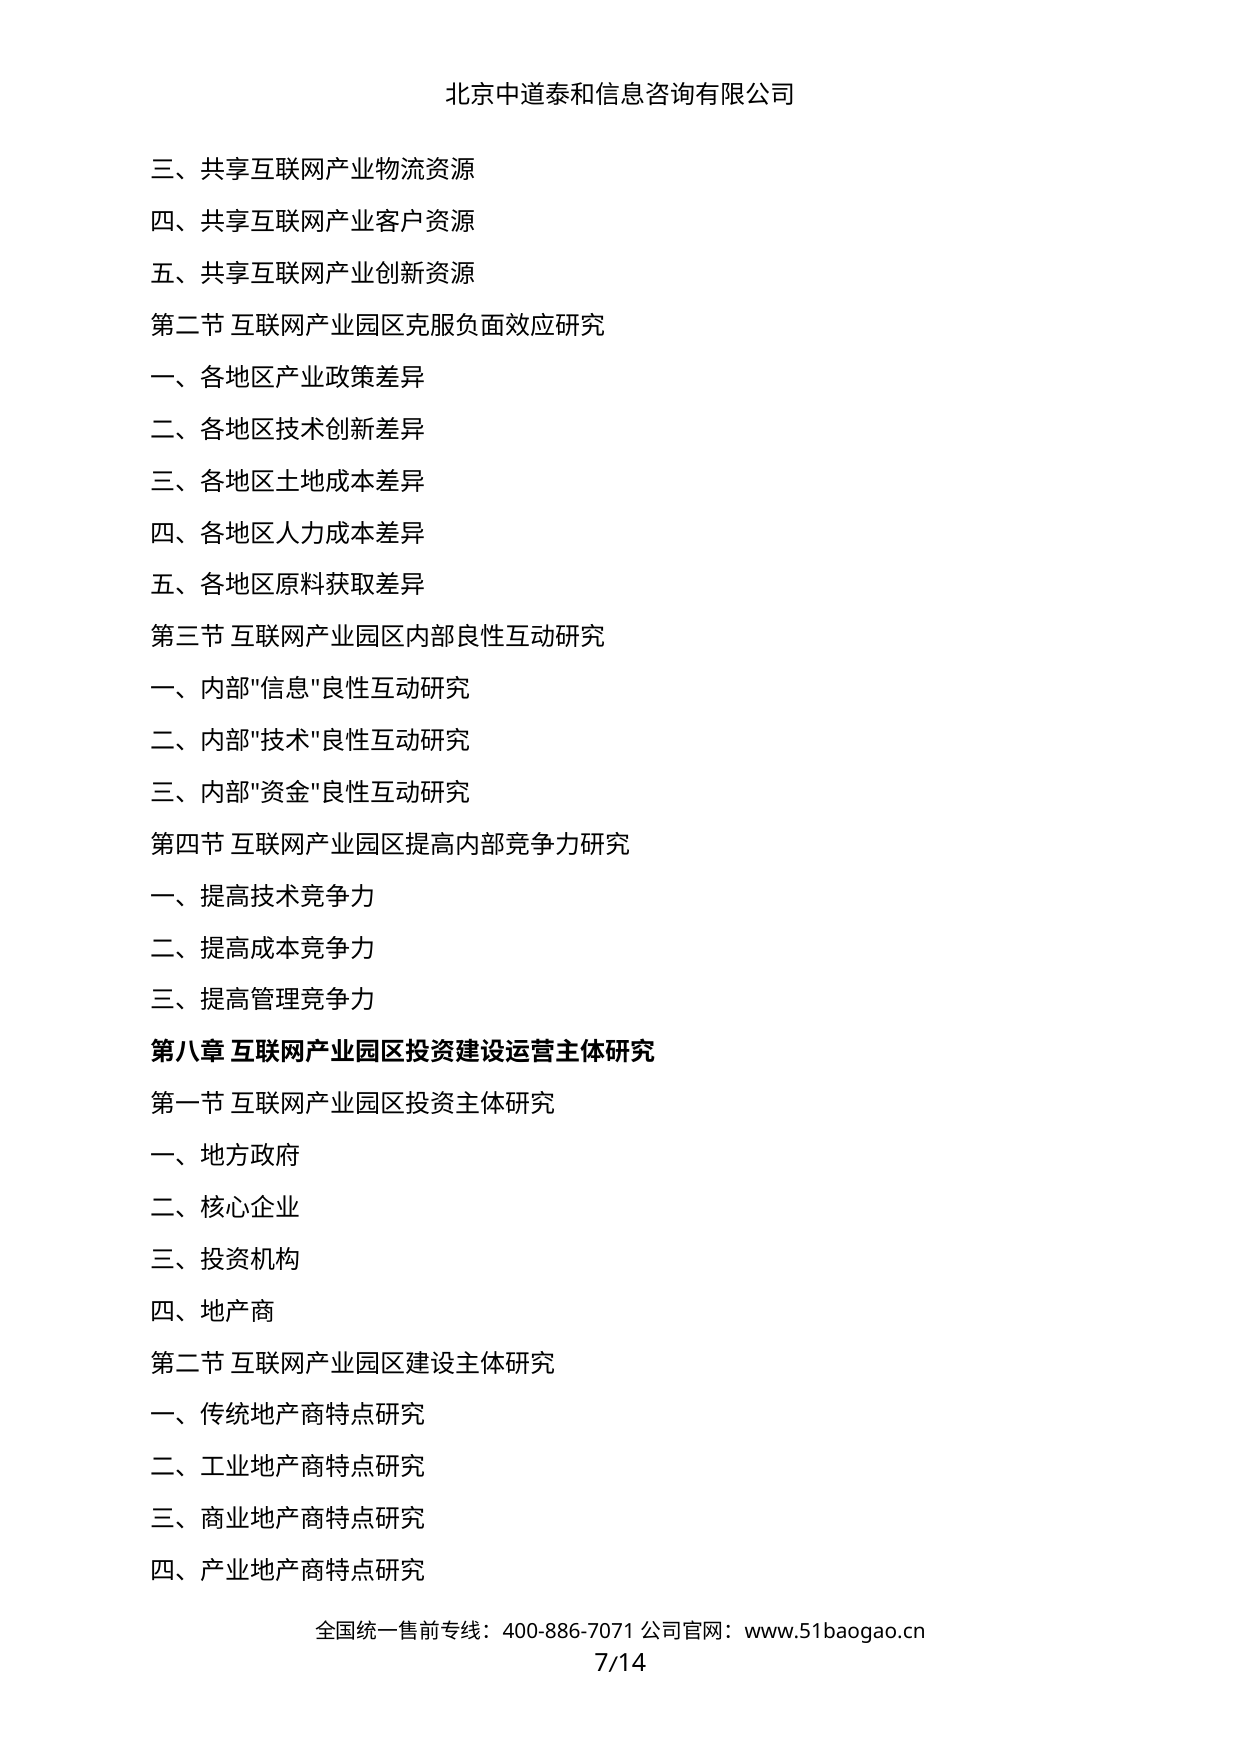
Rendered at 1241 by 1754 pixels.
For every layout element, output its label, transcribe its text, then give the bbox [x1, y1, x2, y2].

text 第八章 互联网产业园区投资建设运营主体研究 [150, 1032, 1090, 1068]
text 四、产业地产商特点研究 [150, 1551, 1090, 1587]
text 第三节 互联网产业园区内部良性互动研究 [150, 617, 1090, 653]
text 五、各地区原料获取差异 [150, 565, 1090, 601]
text 一、提高技术竞争力 [150, 876, 1090, 912]
text 四、各地区人力成本差异 [150, 513, 1090, 549]
text 五、共享互联网产业创新资源 [150, 254, 1090, 290]
text 第四节 互联网产业园区提高内部竞争力研究 [150, 824, 1090, 861]
text 三、投资机构 [150, 1239, 1090, 1276]
text 二、内部"技术"良性互动研究 [150, 721, 1090, 757]
text 三、各地区土地成本差异 [150, 461, 1090, 497]
text 二、各地区技术创新差异 [150, 409, 1090, 446]
text 一、地方政府 [150, 1136, 1090, 1172]
text 第二节 互联网产业园区克服负面效应研究 [150, 306, 1090, 342]
text 四、共享互联网产业客户资源 [150, 202, 1090, 238]
text 一、各地区产业政策差异 [150, 357, 1090, 394]
text 四、地产商 [150, 1291, 1090, 1327]
text 二、核心企业 [150, 1187, 1090, 1224]
text 一、传统地产商特点研究 [150, 1395, 1090, 1431]
text 三、商业地产商特点研究 [150, 1499, 1090, 1535]
text 三、内部"资金"良性互动研究 [150, 772, 1090, 809]
text 一、内部"信息"良性互动研究 [150, 669, 1090, 705]
text 三、共享互联网产业物流资源 [150, 150, 1090, 186]
text 第二节 互联网产业园区建设主体研究 [150, 1343, 1090, 1379]
text 第一节 互联网产业园区投资主体研究 [150, 1084, 1090, 1120]
text 二、工业地产商特点研究 [150, 1447, 1090, 1483]
text 三、提高管理竞争力 [150, 980, 1090, 1016]
text 二、提高成本竞争力 [150, 928, 1090, 964]
